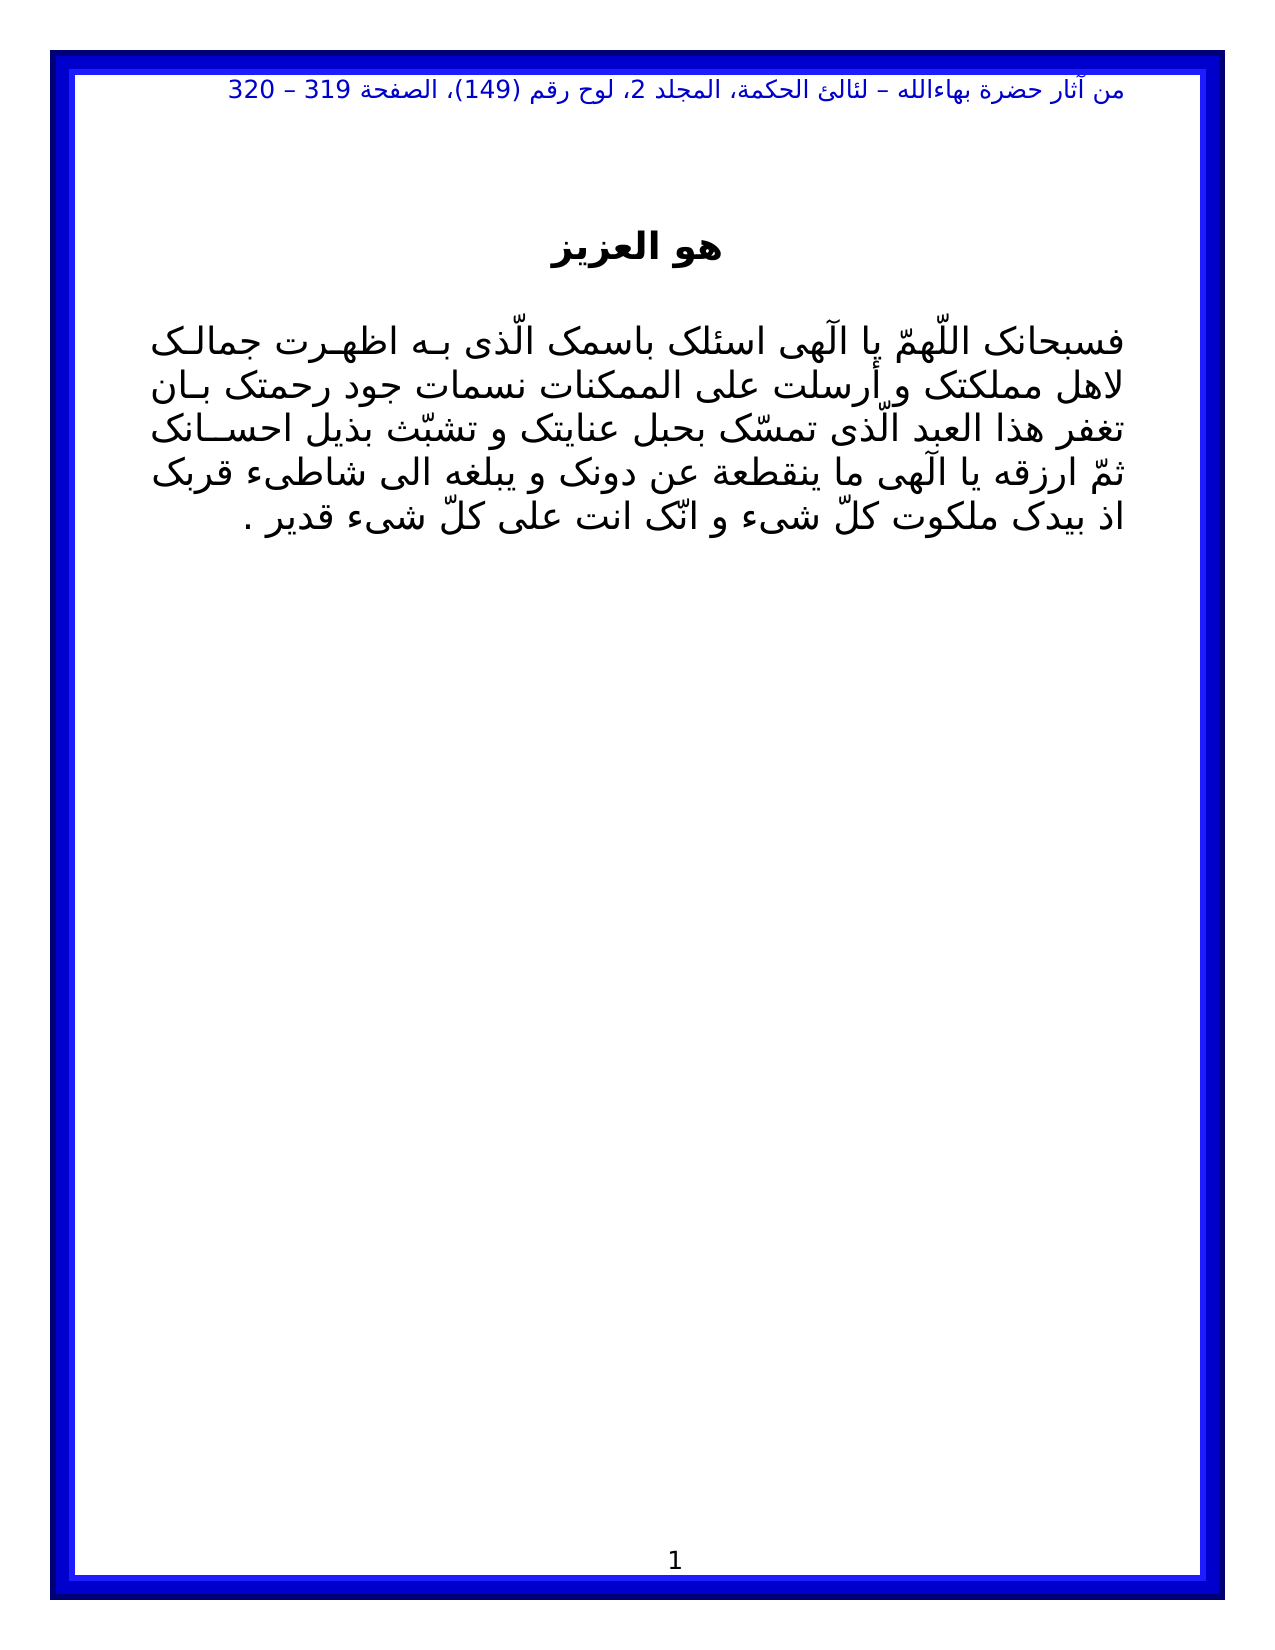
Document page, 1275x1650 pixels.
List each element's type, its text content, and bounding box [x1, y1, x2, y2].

text فسبحانک اللّهمّ یا الٓهی اسئلک باسمک الّذی به اظهرت جمالک لاهل مملکتک و أرسلت علی الممکنات نسمات جود رحمتک بان تغفر هذا العبد الّذی تمسّک بحبل عنایتک و تشبّث بذیل احسانک ثمّ ارزقه یا الٓهی ما ینقطعة عن دونک و یبلغه الی شاطیء قربک اذ بیدک ملکوت کلّ شیء و انّک انت علی کلّ شیء قدیر . [150, 320, 1125, 538]
text هو العزیز [150, 225, 1125, 269]
